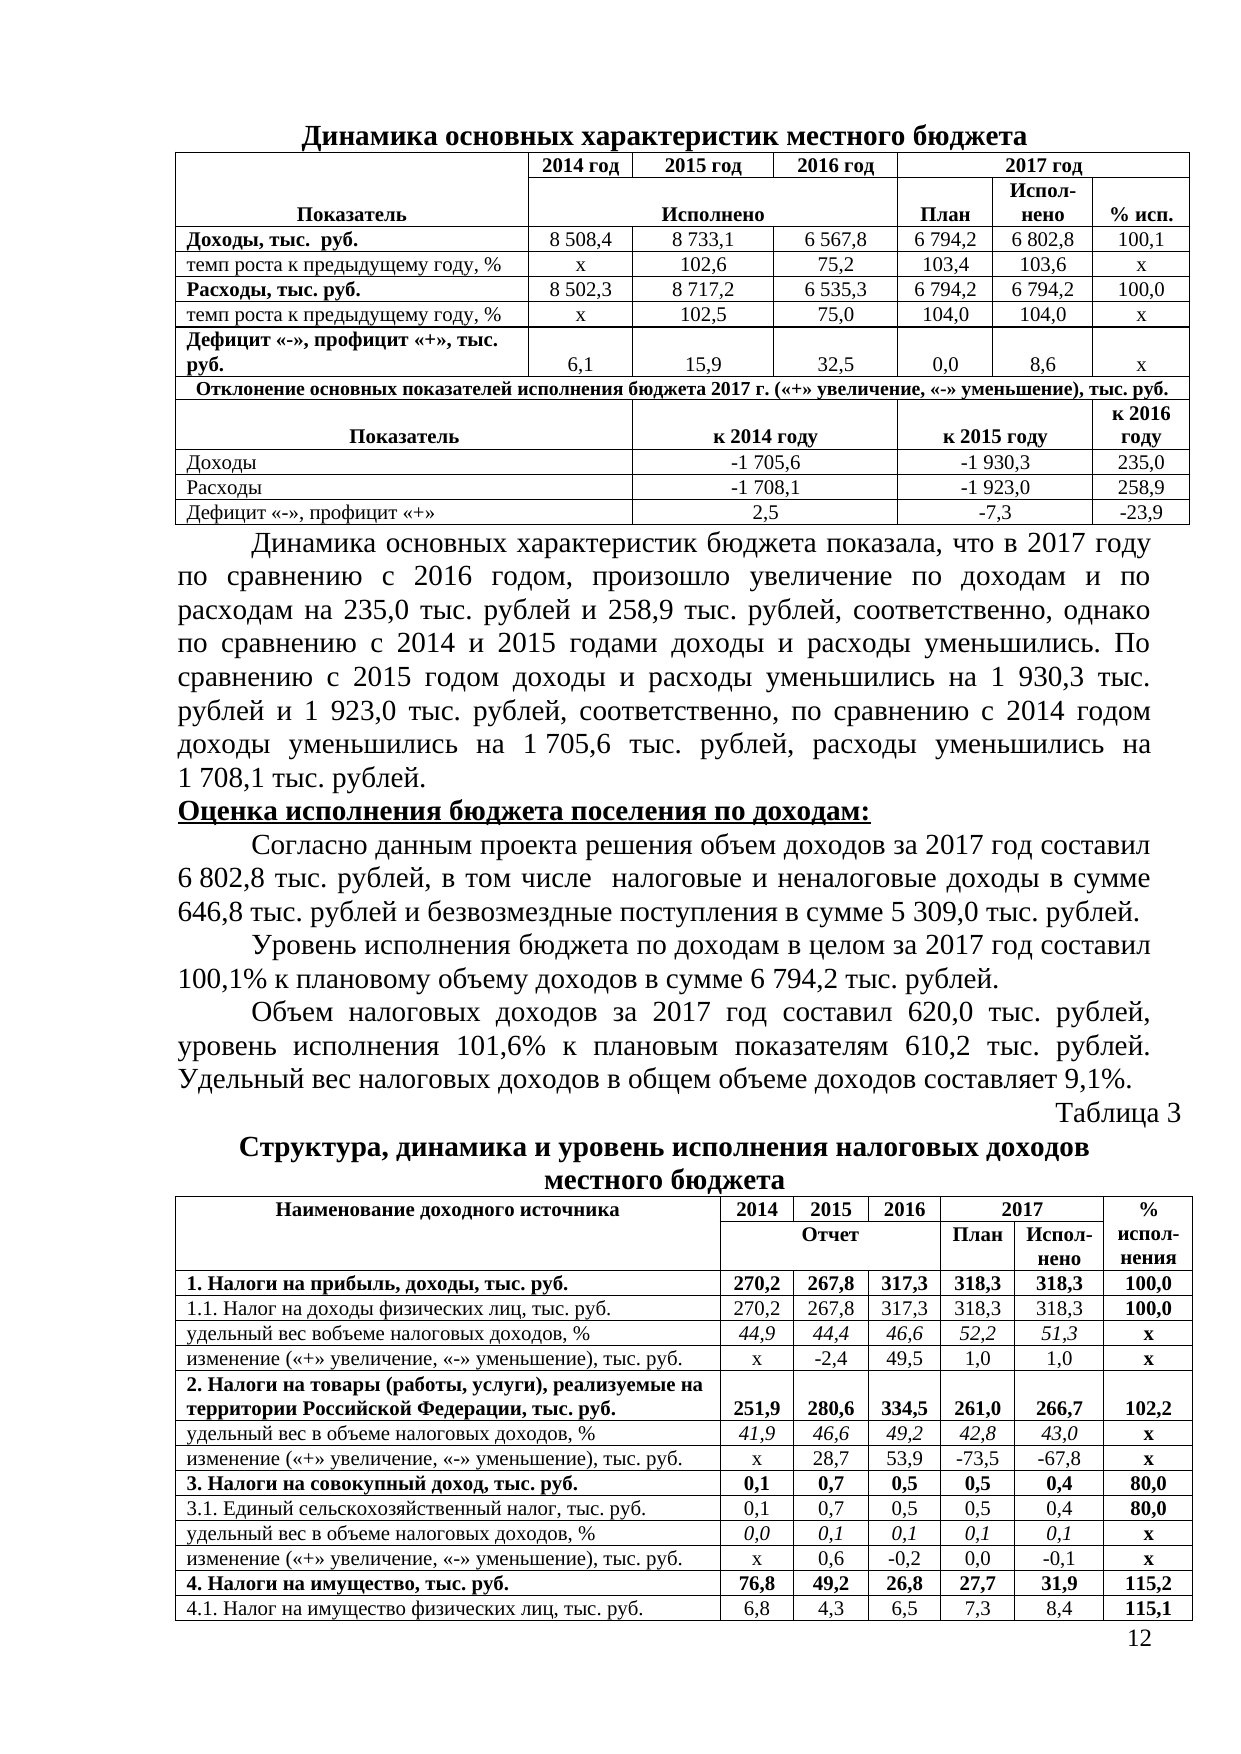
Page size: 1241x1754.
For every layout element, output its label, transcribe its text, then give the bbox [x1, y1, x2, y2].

table_header 2017 год [898, 153, 1189, 177]
table_cell Отклонение основных показателей исполнения бюджета 2017 г. («+» увеличение, «-» уменьшение), тыс. руб. [176, 377, 1189, 399]
table_cell 6 535,3 [774, 277, 897, 301]
table_cell х [1093, 252, 1189, 276]
table_cell 8 508,4 [529, 227, 632, 251]
text Динамика основных характеристик местного бюджета [177, 118, 1152, 152]
table_cell 52,2 [941, 1321, 1014, 1345]
table_cell 27,7 [941, 1571, 1014, 1595]
table_cell Дефицит «-», профицит «+», тыс. руб. [176, 328, 528, 376]
table_cell 102,5 [633, 302, 773, 326]
table_cell 80,0 [1104, 1496, 1192, 1520]
table_cell х [529, 302, 632, 326]
table_cell 26,8 [869, 1571, 940, 1595]
table_cell -23,9 [1093, 500, 1189, 524]
table_cell 0,1 [1015, 1521, 1103, 1545]
table_cell к 2016 году [1093, 400, 1189, 448]
table_cell 8 733,1 [633, 227, 773, 251]
table_cell 4.1. Налог на имущество физических лиц, тыс. руб. [176, 1596, 720, 1620]
text Структура, динамика и уровень исполнения налоговых доходов местного бюджета [177, 1129, 1152, 1196]
table_cell 42,8 [941, 1421, 1014, 1445]
table_cell 0,5 [869, 1496, 940, 1520]
table_cell Испол-нено [993, 178, 1092, 226]
table_cell % исп. [1093, 178, 1189, 226]
table_cell 4,3 [794, 1596, 868, 1620]
table_cell изменение («+» увеличение, «-» уменьшение), тыс. руб. [176, 1346, 720, 1370]
table_cell 3. Налоги на совокупный доход, тыс. руб. [176, 1471, 720, 1495]
table_cell 6 794,2 [898, 227, 992, 251]
table_cell 53,9 [869, 1446, 940, 1470]
table_cell План [941, 1222, 1014, 1270]
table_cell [176, 1546, 720, 1570]
table_cell 6 567,8 [774, 227, 897, 251]
table_cell 318,3 [941, 1271, 1014, 1295]
table_header 2017 [941, 1197, 1103, 1221]
table_cell 46,6 [794, 1421, 868, 1445]
table_cell 0,1 [794, 1521, 868, 1545]
text Оценка исполнения бюджета поселения по доходам: [177, 793, 1152, 827]
table_cell х [1104, 1321, 1192, 1345]
table_cell 1. Налоги на прибыль, доходы, тыс. руб. [176, 1271, 720, 1295]
table_cell 49,2 [869, 1421, 940, 1445]
table_cell изменение («+» увеличение, «-» уменьшение), тыс. руб. [176, 1446, 720, 1470]
table_cell 2,5 [633, 500, 897, 524]
table_cell 0,5 [941, 1496, 1014, 1520]
table_cell 317,3 [869, 1271, 940, 1295]
table_header % испол-нения [1104, 1197, 1192, 1270]
table_cell 49,2 [794, 1571, 868, 1595]
table_cell 266,7 [1015, 1371, 1103, 1419]
table_cell 44,9 [721, 1321, 793, 1345]
table_cell х [529, 252, 632, 276]
table_cell Доходы, тыс. руб. [176, 227, 528, 251]
table_cell х [721, 1546, 793, 1570]
table_cell 8,4 [1015, 1596, 1103, 1620]
table_cell 0,0 [721, 1521, 793, 1545]
table_cell 100,1 [1093, 227, 1189, 251]
table_cell 28,7 [794, 1446, 868, 1470]
table_cell Расходы [176, 475, 632, 499]
table_header 2015 год [633, 153, 773, 177]
text Согласно данным проекта решения объем доходов за 2017 год составил 6 802,8 тыс. рублей, в том числе налоговые и неналоговые доходы в сумме 646,8 тыс. рублей и безвозмездные поступления в сумме 5 309,0 тыс. рублей. [177, 827, 1152, 927]
table_cell 6,5 [869, 1596, 940, 1620]
table_cell 6,8 [721, 1596, 793, 1620]
table_cell 258,9 [1093, 475, 1189, 499]
table_cell х [1104, 1421, 1192, 1445]
table_cell 102,6 [633, 252, 773, 276]
table_header Показатель [176, 153, 528, 226]
table_cell 41,9 [721, 1421, 793, 1445]
table_cell 235,0 [1093, 450, 1189, 474]
table_cell 8 502,3 [529, 277, 632, 301]
table_cell 0,4 [1015, 1471, 1103, 1495]
table_header 2016 год [774, 153, 897, 177]
table_cell х [1104, 1346, 1192, 1370]
table_cell 0,5 [941, 1471, 1014, 1495]
table_header 2015 [794, 1197, 868, 1221]
table_cell удельный вес вобъеме налоговых доходов, % [176, 1321, 720, 1345]
table_cell 31,9 [1015, 1571, 1103, 1595]
table_cell 267,8 [794, 1296, 868, 1320]
table_cell х [1093, 302, 1189, 326]
table_cell -1 705,6 [633, 450, 897, 474]
table_cell -1 930,3 [898, 450, 1092, 474]
table_cell 15,9 [633, 328, 773, 376]
table_cell 0,6 [794, 1546, 868, 1570]
text Уровень исполнения бюджета по доходам в целом за 2017 год составил 100,1% к плановому объему доходов в сумме 6 794,2 тыс. рублей. [177, 927, 1152, 994]
table_cell 0,1 [721, 1471, 793, 1495]
table_cell 2. Налоги на товары (работы, услуги), реализуемые на территории Российской Федерации, тыс. руб. [176, 1371, 720, 1419]
table_cell Испол-нено [1015, 1222, 1103, 1270]
table_header Наименование доходного источника [176, 1197, 720, 1270]
table_cell 6 802,8 [993, 227, 1092, 251]
text Динамика основных характеристик бюджета показала, что в 2017 году по сравнению с 2016 годом, произошло увеличение по доходам и по расходам на 235,0 тыс. рублей и 258,9 тыс. рублей, соответственно, однако по сравнению с 2014 и 2015 годами доходы и расходы уменьшились. По сравнению с 2015 годом доходы и расходы уменьшились на 1 930,3 тыс. рублей и 1 923,0 тыс. рублей, соответственно, по сравнению с 2014 годом доходы уменьшились на 1 705,6 тыс. рублей, расходы уменьшились на 1 708,1 тыс. рублей. [177, 525, 1152, 793]
table_cell 104,0 [898, 302, 992, 326]
table_header 2014 [721, 1197, 793, 1221]
table_cell 80,0 [1104, 1471, 1192, 1495]
table_cell 1,0 [941, 1346, 1014, 1370]
text Таблица 3 [177, 1095, 1181, 1129]
table_cell 270,2 [721, 1271, 793, 1295]
table_cell -7,3 [898, 500, 1092, 524]
table_cell 317,3 [869, 1296, 940, 1320]
table_cell х [1104, 1546, 1192, 1570]
table_cell 6 794,2 [898, 277, 992, 301]
table_cell 0,1 [869, 1521, 940, 1545]
table_cell -1 708,1 [633, 475, 897, 499]
table_cell 8,6 [993, 328, 1092, 376]
table_cell 1,0 [1015, 1346, 1103, 1370]
table_cell 75,0 [774, 302, 897, 326]
table_cell 100,0 [1093, 277, 1189, 301]
table_cell 7,3 [941, 1596, 1014, 1620]
table_cell х [1104, 1521, 1192, 1545]
table_cell 32,5 [774, 328, 897, 376]
table_cell -67,8 [1015, 1446, 1103, 1470]
table_cell 267,8 [794, 1271, 868, 1295]
table_cell 0,1 [721, 1496, 793, 1520]
table_cell 334,5 [869, 1371, 940, 1419]
table_cell 0,7 [794, 1471, 868, 1495]
table_cell х [721, 1446, 793, 1470]
table_cell 75,2 [774, 252, 897, 276]
table_cell х [1104, 1446, 1192, 1470]
table_header 2014 год [529, 153, 632, 177]
table_cell 100,0 [1104, 1271, 1192, 1295]
table_cell темп роста к предыдущему году, % [176, 252, 528, 276]
table_cell 270,2 [721, 1296, 793, 1320]
table_cell 261,0 [941, 1371, 1014, 1419]
table_cell 44,4 [794, 1321, 868, 1345]
table_cell 3.1. Единый сельскохозяйственный налог, тыс. руб. [176, 1496, 720, 1520]
table_cell 0,1 [941, 1521, 1014, 1545]
table_cell 0,0 [898, 328, 992, 376]
table_cell 43,0 [1015, 1421, 1103, 1445]
table_cell -0,2 [869, 1546, 940, 1570]
table_cell 8 717,2 [633, 277, 773, 301]
table_cell 115,1 [1104, 1596, 1192, 1620]
table_cell удельный вес в объеме налоговых доходов, % [176, 1421, 720, 1445]
table_cell 251,9 [721, 1371, 793, 1419]
table_cell -1 923,0 [898, 475, 1092, 499]
table_cell 6 794,2 [993, 277, 1092, 301]
table_cell -73,5 [941, 1446, 1014, 1470]
table_cell Расходы, тыс. руб. [176, 277, 528, 301]
table_cell 318,3 [941, 1296, 1014, 1320]
table_cell к 2015 году [898, 400, 1092, 448]
table_cell 6,1 [529, 328, 632, 376]
table_cell удельный вес в объеме налоговых доходов, % [176, 1521, 720, 1545]
table_cell к 2014 году [633, 400, 897, 448]
table_cell 100,0 [1104, 1296, 1192, 1320]
table_cell 318,3 [1015, 1296, 1103, 1320]
table_cell 0,5 [869, 1471, 940, 1495]
table_cell 115,2 [1104, 1571, 1192, 1595]
table_cell 4. Налоги на имущество, тыс. руб. [176, 1571, 720, 1595]
table_cell 0,0 [941, 1546, 1014, 1570]
table_cell -2,4 [794, 1346, 868, 1370]
table_cell Исполнено [529, 178, 897, 226]
table_cell 0,7 [794, 1496, 868, 1520]
table_cell 280,6 [794, 1371, 868, 1419]
table_cell План [898, 178, 992, 226]
text Объем налоговых доходов за 2017 год составил 620,0 тыс. рублей, уровень исполнения 101,6% к плановым показателям 610,2 тыс. рублей. Удельный вес налоговых доходов в общем объеме доходов составляет 9,1%. [177, 994, 1152, 1095]
table_cell 1.1. Налог на доходы физических лиц, тыс. руб. [176, 1296, 720, 1320]
table_cell 49,5 [869, 1346, 940, 1370]
table_cell 46,6 [869, 1321, 940, 1345]
table_cell Доходы [176, 450, 632, 474]
table_header 2016 [869, 1197, 940, 1221]
table_cell 104,0 [993, 302, 1092, 326]
table_cell х [1093, 328, 1189, 376]
table_cell 102,2 [1104, 1371, 1192, 1419]
table_cell 318,3 [1015, 1271, 1103, 1295]
table_cell 51,3 [1015, 1321, 1103, 1345]
table_cell 0,4 [1015, 1496, 1103, 1520]
table_cell 103,4 [898, 252, 992, 276]
table_cell 76,8 [721, 1571, 793, 1595]
table_cell х [721, 1346, 793, 1370]
table_cell Дефицит «-», профицит «+» [176, 500, 632, 524]
table_cell темп роста к предыдущему году, % [176, 302, 528, 326]
table_cell 103,6 [993, 252, 1092, 276]
table_cell Отчет [721, 1222, 940, 1270]
table_cell -0,1 [1015, 1546, 1103, 1570]
table_cell Показатель [176, 400, 632, 448]
